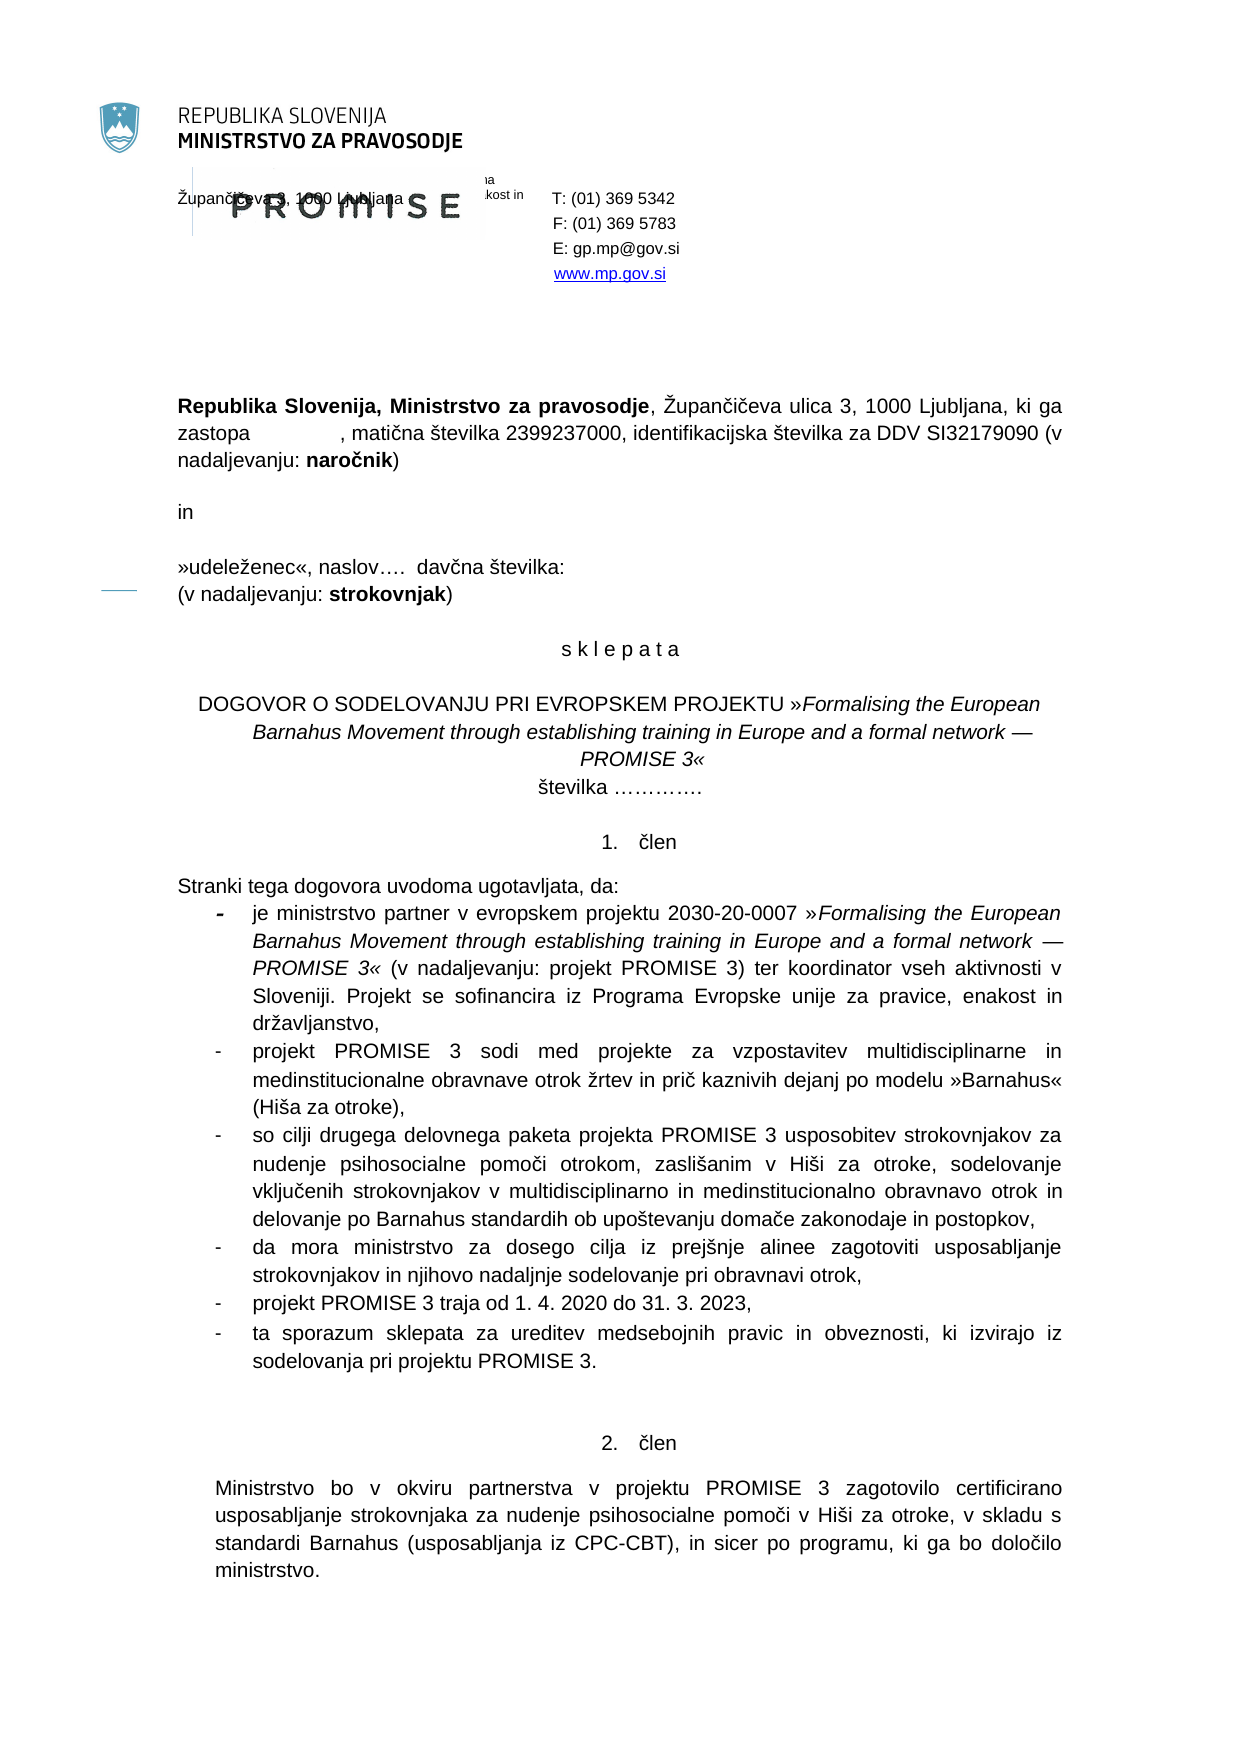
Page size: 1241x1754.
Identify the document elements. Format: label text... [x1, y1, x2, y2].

list so cilji drugega delovnega paketa projekta PROMISE 3 usposobitev strokovnjakov za nudenje psihosocialne pomoči otrokom, zaslišanim v Hiši za otroke, sodelovanje vključenih strokovnjakov v multidisciplinarno in medinstitucionalno obravnavo otrok in delovanje po Barnahus standardih ob upoštevanju domače zakonodaje in postopkov, [215, 1123, 1063, 1231]
text DOGOVOR O SODELOVANJU PRI EVROPSKEM PROJEKTU »Formalising the European Barnahus Movement through establishing training in Europe and a formal network — PROMISE 3« [177, 692, 1063, 771]
text Republika Slovenija, Ministrstvo za pravosodje, Župančičeva ulica 3, 1000 Ljubljana, ki ga zastopa , matična številka 2399237000, identifikacijska številka za DDV SI32179090 (v nadaljevanju: naročnik) [177, 391, 1063, 472]
text Stranki tega dogovora uvodoma ugotavljata, da: [177, 874, 1063, 898]
list da mora ministrstvo za dosego cilja iz prejšnje alinee zagotoviti usposabljanje strokovnjakov in njihovo nadaljnje sodelovanje pri obravnavi otrok, [215, 1234, 1063, 1287]
list projekt PROMISE 3 sodi med projekte za vzpostavitev multidisciplinarne in medinstitucionalne obravnave otrok žrtev in prič kaznivih dejanj po modelu »Barnahus« (Hiša za otroke), [215, 1039, 1063, 1119]
list člen [215, 1431, 1063, 1455]
text številka …………. [177, 774, 1063, 798]
text in [177, 499, 1063, 523]
text »udeleženec«, naslov…. davčna številka: [177, 554, 1063, 578]
picture [0, 0, 709, 160]
text s k l e p a t a [177, 637, 1063, 661]
list ta sporazum sklepata za ureditev medsebojnih pravic in obveznosti, ki izvirajo iz sodelovanja pri projektu PROMISE 3. [215, 1320, 1063, 1373]
list člen [215, 829, 1063, 853]
text Ministrstvo bo v okviru partnerstva v projektu PROMISE 3 zagotovilo certificirano usposabljanje strokovnjaka za nudenje psihosocialne pomoči v Hiši za otroke, v skladu s standardi Barnahus (usposabljanja iz CPC-CBT), in sicer po programu, ki ga bo določilo ministrstvo. [215, 1475, 1063, 1582]
list projekt PROMISE 3 traja od 1. 4. 2020 do 31. 3. 2023, [215, 1291, 1063, 1316]
text (v nadaljevanju: strokovnjak) [177, 582, 1063, 606]
list je ministrstvo partner v evropskem projektu 2030-20-0007 »Formalising the European Barnahus Movement through establishing training in Europe and a formal network — PROMISE 3« (v nadaljevanju: projekt PROMISE 3) ter koordinator vseh aktivnosti v Sloveniji. Projekt se sofinancira iz Programa Evropske unije za pravice, enakost in državljanstvo, [215, 901, 1063, 1035]
